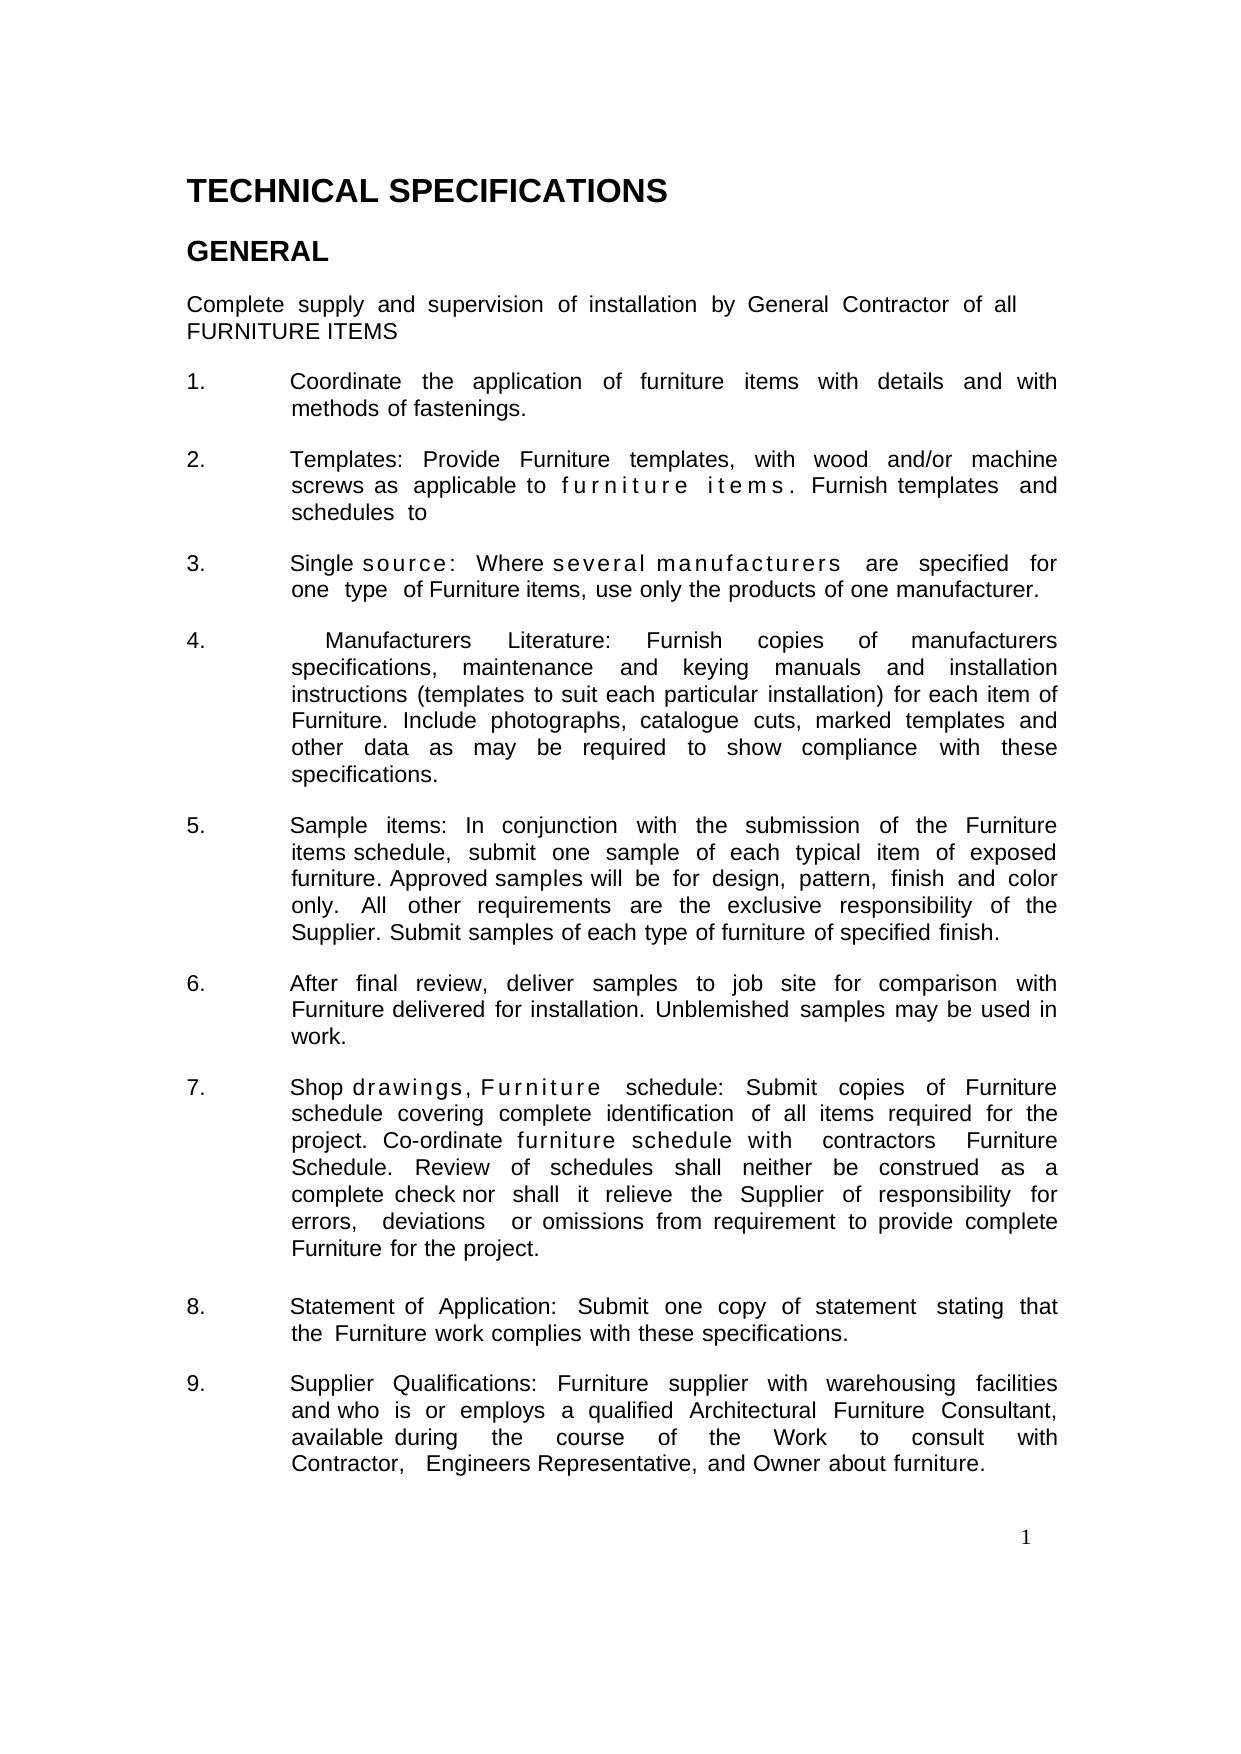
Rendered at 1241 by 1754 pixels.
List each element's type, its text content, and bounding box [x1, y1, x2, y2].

text 5. Sample items: In conjunction with the submission of the Furniture items schedule, submit one sample of each typical item of exposed furniture. Approved samples will be for design, pattern, finish and color only. All other requirements are the exclusive responsibility of the Supplier. Submit samples of each type of furniture of specified finish. [186, 812, 1058, 946]
text 2. Templates: Provide Furniture templates, with wood and/or machine screws as applicable to furniture items. Furnish templates and schedules to [186, 446, 1058, 526]
text 8. Statement of Application: Submit one copy of statement stating that the Furniture work complies with these specifications. [186, 1293, 1058, 1346]
text 9. Supplier Qualifications: Furniture supplier with warehousing facilities and who is or employs a qualified Architectural Furniture Consultant, available during the course of the Work to consult with Contractor, Engineers Representative, and Owner about furniture. [186, 1370, 1058, 1477]
text Complete supply and supervision of installation by General Contractor of all FURNITURE ITEMS [186, 291, 1058, 344]
text 7. Shop drawings, Furniture schedule: Submit copies of Furniture schedule covering complete identification of all items required for the project. Co-ordinate furniture schedule with contractors Furniture Schedule. Review of schedules shall neither be construed as a complete check nor shall it relieve the Supplier of responsibility for errors, deviations or omissions from requirement to provide complete Furniture for the project. [186, 1073, 1058, 1261]
text TECHNICAL SPECIFICATIONS [186, 171, 1054, 210]
text 3. Single source: Where several manufacturers are specified for one type of Furniture items, use only the products of one manufacturer. [186, 549, 1058, 603]
text 6. After final review, deliver samples to job site for comparison with Furniture delivered for installation. Unblemished samples may be used in work. [186, 969, 1058, 1049]
text 4. Manufacturers Literature: Furnish copies of manufacturers specifications, maintenance and keying manuals and installation instructions (templates to suit each particular installation) for each item of Furniture. Include photographs, catalogue cuts, marked templates and other data as may be required to show compliance with these specifications. [186, 627, 1058, 787]
text 1. Coordinate the application of furniture items with details and with methods of fastenings. [186, 368, 1058, 422]
text GENERAL [186, 233, 1065, 267]
